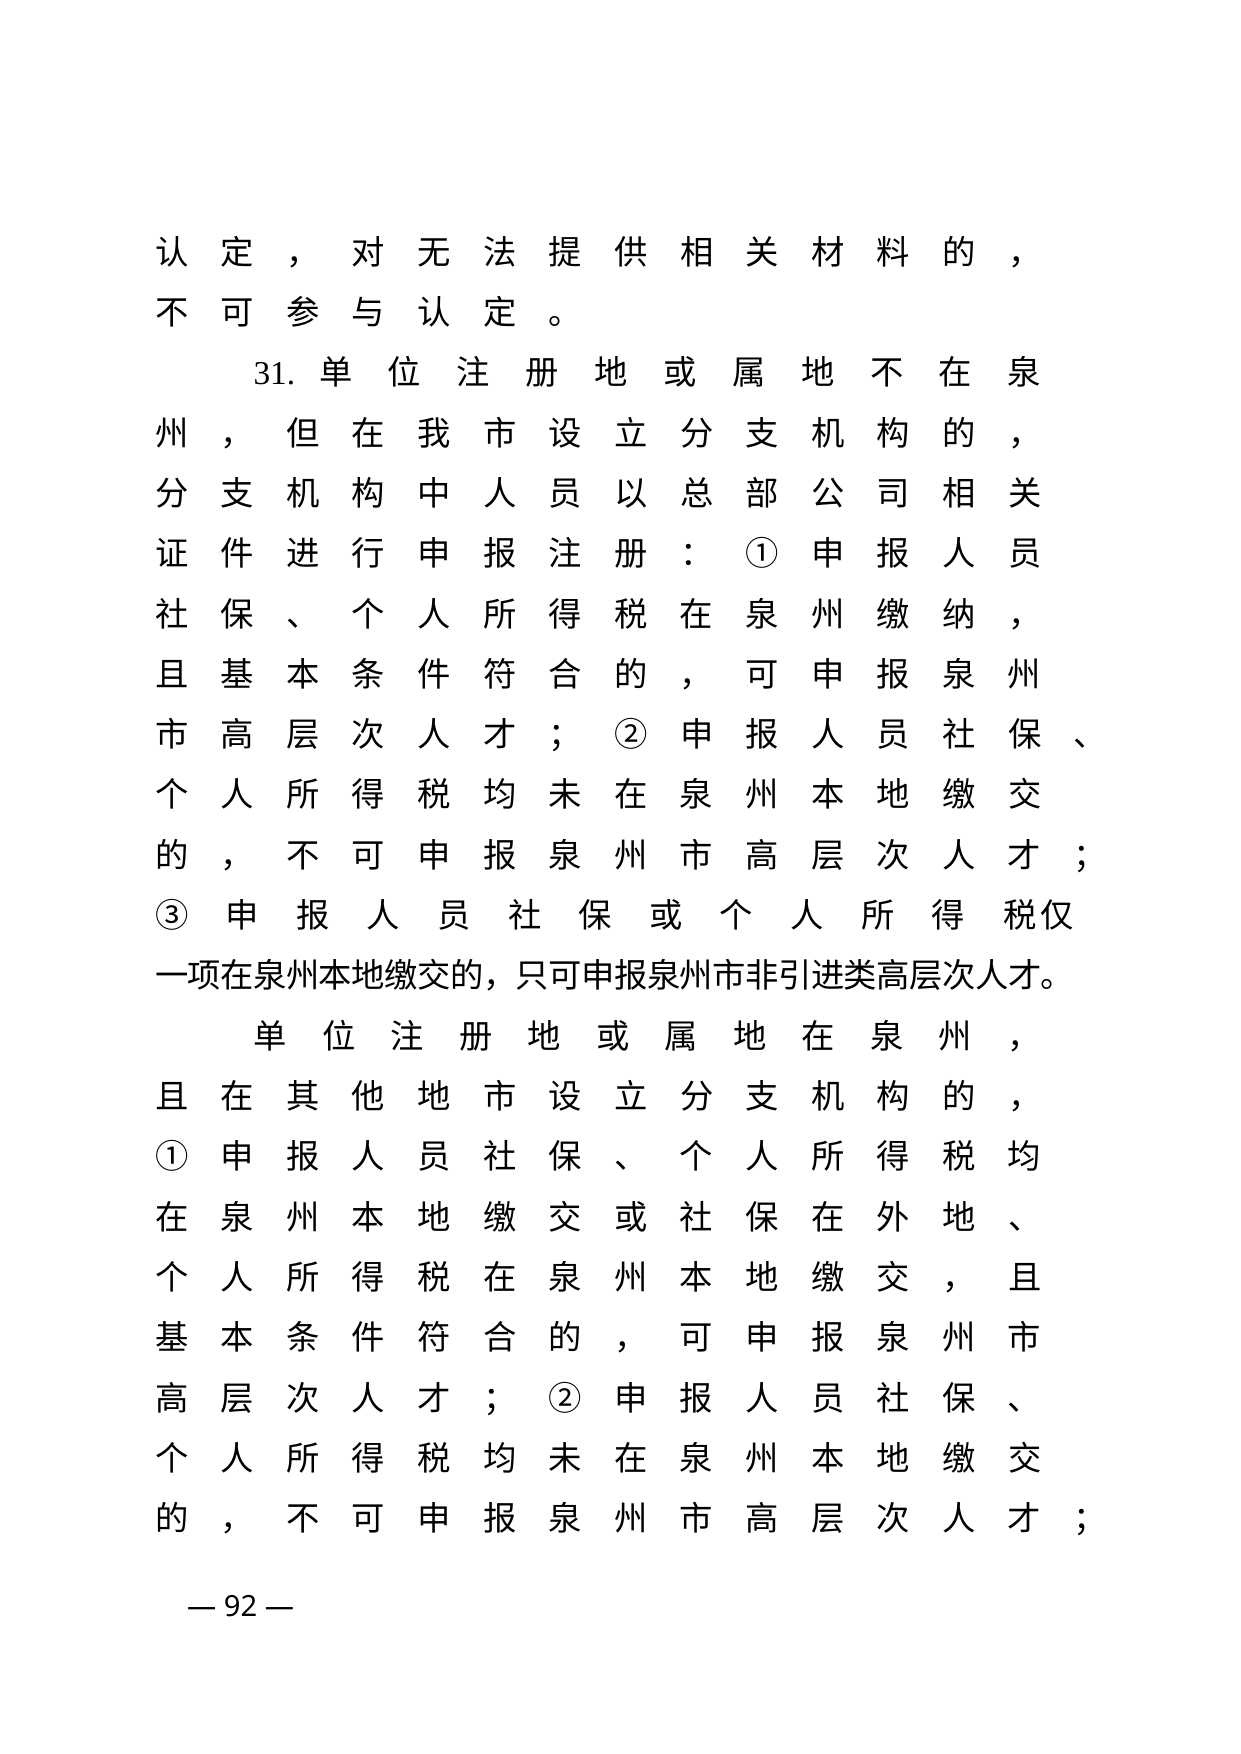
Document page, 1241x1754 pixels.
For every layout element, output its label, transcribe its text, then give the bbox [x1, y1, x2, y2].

list 高层次人才认定按照标准认定，对无法提供相关材料的，不可参与认定。 [155, 219, 1073, 340]
list 单位注册地或属地不在泉州，但在我市设立分支机构的，分支机构中人员以总部公司相关证件进行申报注册：①申报人员社保、个人所得税在泉州缴纳，且基本条件符合的，可申报泉州市高层次人才；②申报人员社保、个人所得税均未在泉州本地缴交的，不可申报泉州市高层次人才；③申报人员社保或个人所得税仅一项在泉州本地缴交的，只可申报泉州市非引进类高层次人才。 [155, 340, 1073, 1003]
